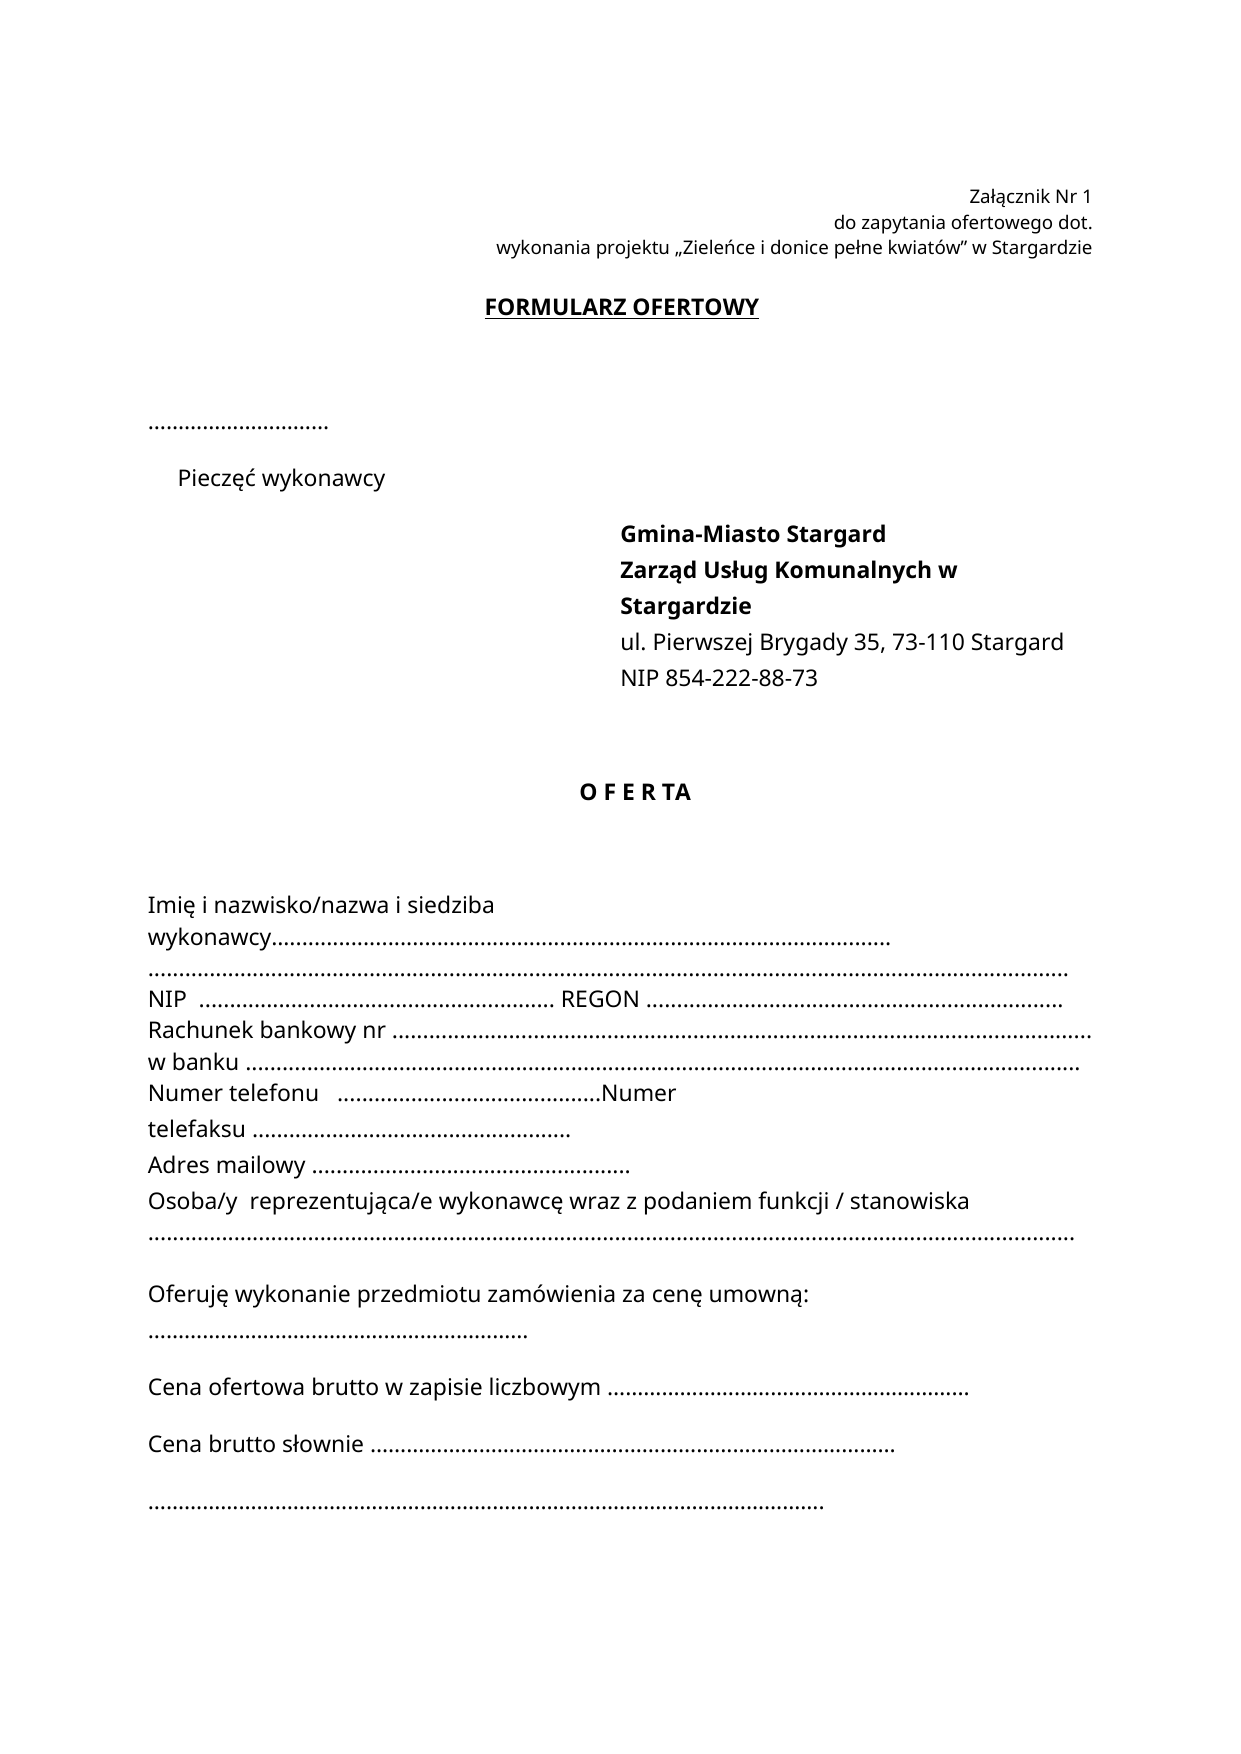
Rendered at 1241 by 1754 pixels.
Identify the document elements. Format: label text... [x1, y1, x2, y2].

text NIP .......................................................... REGON .................................................................... [148, 983, 1093, 1014]
text Adres mailowy .................................................... [148, 1149, 1093, 1180]
text Osoba/y reprezentująca/e wykonawcę wraz z podaniem funkcji / stanowiska [148, 1184, 1093, 1216]
text Załącznik Nr 1 [148, 183, 1093, 209]
text Cena ofertowa brutto w zapisie liczbowym …………………………………………………… [148, 1371, 1093, 1402]
text do zapytania ofertowego dot. [148, 209, 1093, 234]
text Pieczęć wykonawcy [177, 462, 1093, 493]
text Rachunek bankowy nr .................................................................................................................. [148, 1014, 1093, 1046]
text Cena brutto słownie …………………………………………………………………………… [148, 1428, 1093, 1459]
subtitle Imię i nazwisko/nazwa i siedziba wykonawcy….................................................................................................. [148, 889, 1093, 952]
text Numer telefonu ...........................................Numer telefaksu .................................................... [148, 1077, 1093, 1144]
text Oferuję wykonanie przedmiotu zamówienia za cenę umowną: ……………………………………………………… [148, 1278, 1093, 1346]
text FORMULARZ OFERTOWY [148, 291, 1096, 323]
text ...................................................................................................................................................... [148, 952, 1093, 983]
text wykonania projektu „Zieleńce i donice pełne kwiatów” w Stargardzie [148, 234, 1093, 260]
text ………………………… [148, 405, 428, 436]
text Gmina-Miasto Stargard Zarząd Usług Komunalnych w Stargardzie ul. Pierwszej Brygady 35, 73-110 Stargard NIP 854-222-88-73 [620, 518, 1093, 693]
text …………………………………………………………………………………………………. [148, 1484, 1093, 1516]
text w banku ........................................................................................................................................ [148, 1046, 1093, 1077]
text O F E R TA [177, 776, 1093, 807]
text ....................................................................................................................................................... [148, 1216, 1093, 1247]
